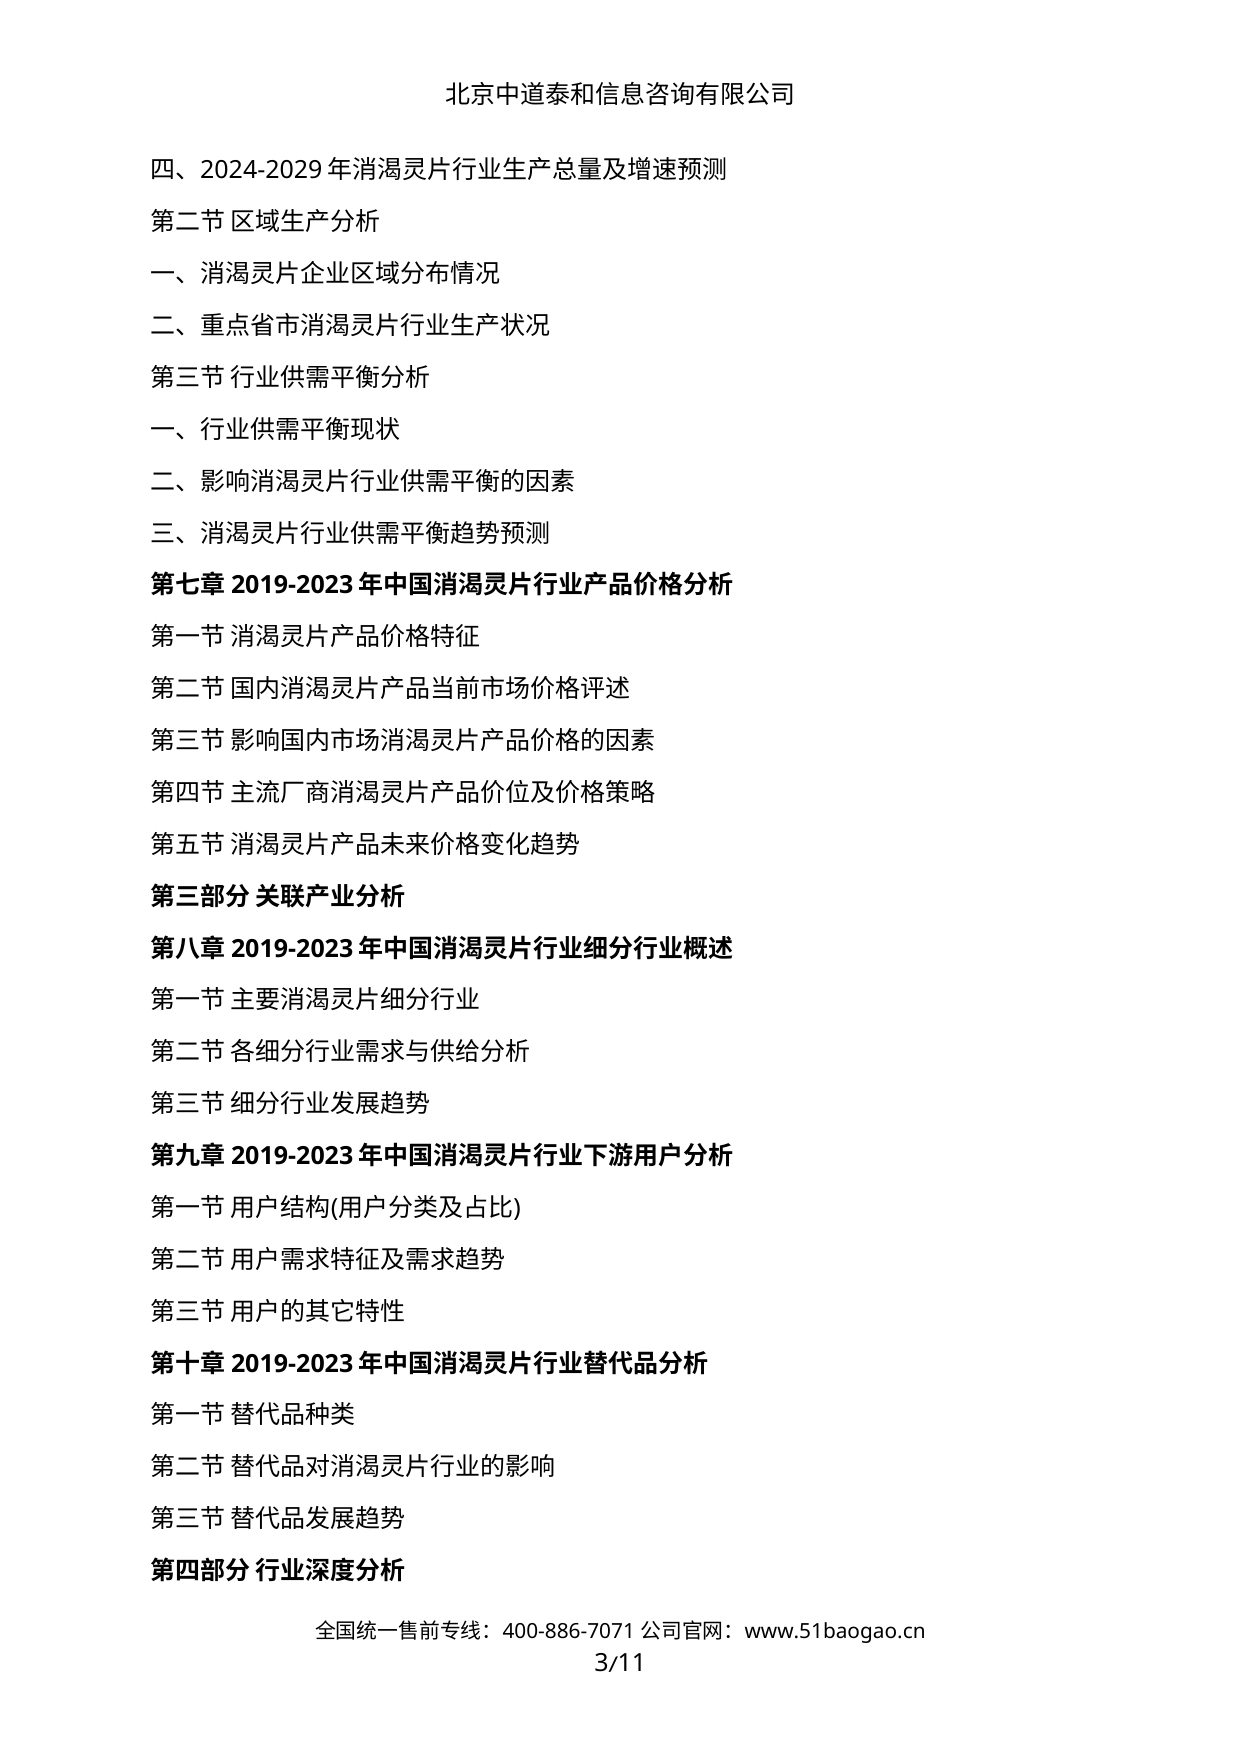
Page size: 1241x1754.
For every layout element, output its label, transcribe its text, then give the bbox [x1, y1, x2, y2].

text 第二节 区域生产分析 [150, 202, 1090, 238]
text 第三节 替代品发展趋势 [150, 1499, 1090, 1535]
text 第三节 影响国内市场消渴灵片产品价格的因素 [150, 721, 1090, 757]
text 第一节 替代品种类 [150, 1395, 1090, 1431]
text 第一节 主要消渴灵片细分行业 [150, 980, 1090, 1016]
text 第二节 替代品对消渴灵片行业的影响 [150, 1447, 1090, 1483]
text 第三节 用户的其它特性 [150, 1291, 1090, 1327]
text 第九章 2019-2023年中国消渴灵片行业下游用户分析 [150, 1136, 1090, 1172]
text 第五节 消渴灵片产品未来价格变化趋势 [150, 824, 1090, 861]
text 第三节 行业供需平衡分析 [150, 357, 1090, 394]
text 第一节 用户结构(用户分类及占比) [150, 1187, 1090, 1224]
text 第三部分 关联产业分析 [150, 876, 1090, 912]
text 第七章 2019-2023年中国消渴灵片行业产品价格分析 [150, 565, 1090, 601]
text 第十章 2019-2023年中国消渴灵片行业替代品分析 [150, 1343, 1090, 1379]
text 三、消渴灵片行业供需平衡趋势预测 [150, 513, 1090, 549]
text 第二节 国内消渴灵片产品当前市场价格评述 [150, 669, 1090, 705]
text 二、影响消渴灵片行业供需平衡的因素 [150, 461, 1090, 497]
text 第三节 细分行业发展趋势 [150, 1084, 1090, 1120]
text 一、行业供需平衡现状 [150, 409, 1090, 446]
text 四、2024-2029年消渴灵片行业生产总量及增速预测 [150, 150, 1090, 186]
text 第一节 消渴灵片产品价格特征 [150, 617, 1090, 653]
text 第四节 主流厂商消渴灵片产品价位及价格策略 [150, 772, 1090, 809]
text 二、重点省市消渴灵片行业生产状况 [150, 306, 1090, 342]
text 第四部分 行业深度分析 [150, 1551, 1090, 1587]
text 第八章 2019-2023年中国消渴灵片行业细分行业概述 [150, 928, 1090, 964]
text 第二节 各细分行业需求与供给分析 [150, 1032, 1090, 1068]
text 一、消渴灵片企业区域分布情况 [150, 254, 1090, 290]
text 第二节 用户需求特征及需求趋势 [150, 1239, 1090, 1276]
